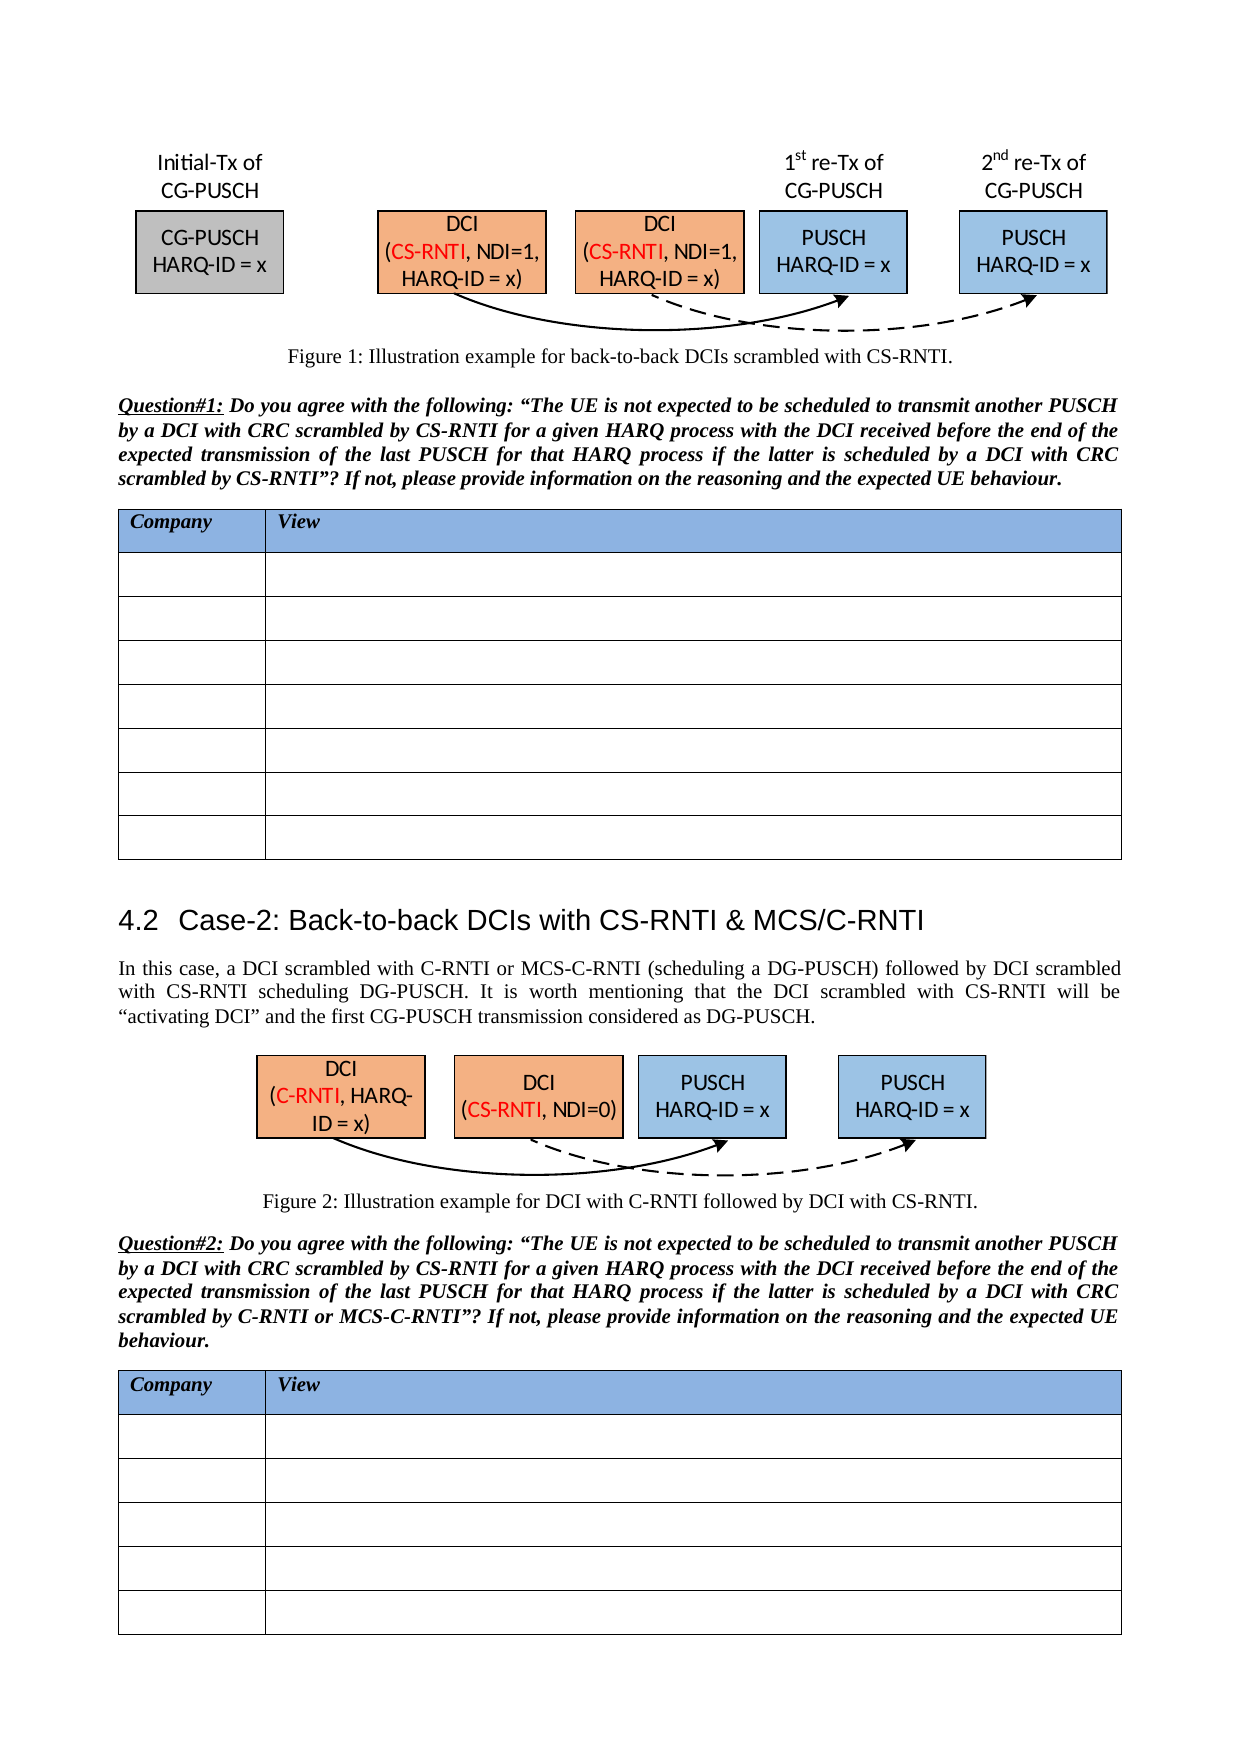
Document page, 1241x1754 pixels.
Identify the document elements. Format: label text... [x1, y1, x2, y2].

table_cell [119, 773, 265, 815]
text Question#1: Do you agree with the following: “The UE is not expected to be scheduled to transmit another PUSCH by a DCI with CRC scrambled by CS-RNTI for a given HARQ process with the DCI received before the end of the expected transmission of the last PUSCH for that HARQ process if the latter is scheduled by a DCI with CRC scrambled by CS-RNTI”? If not, please provide information on the reasoning and the expected UE behaviour. [118, 393, 1122, 490]
table_cell [266, 816, 1121, 859]
table_cell [266, 1503, 1121, 1546]
table_header View [266, 510, 1121, 552]
table_cell [266, 553, 1121, 596]
table_cell [119, 685, 265, 728]
table_cell [119, 816, 265, 859]
table_cell [119, 729, 265, 772]
table_cell [266, 685, 1121, 728]
table_cell [119, 1547, 265, 1590]
table_cell [119, 1591, 265, 1633]
table_cell [266, 1591, 1121, 1633]
table_cell [266, 1547, 1121, 1590]
table_header View [266, 1371, 1121, 1414]
table_cell [119, 597, 265, 640]
subtitle Case-2: Back-to-back DCIs with CS-RNTI & MCS/C-RNTI [118, 903, 1122, 937]
table_cell [119, 641, 265, 684]
table_cell [266, 773, 1121, 815]
table_cell [266, 729, 1121, 772]
table_cell [119, 1415, 265, 1458]
table_cell [266, 641, 1121, 684]
text Figure 2: Illustration example for DCI with C-RNTI followed by DCI with CS-RNTI. [118, 1188, 1122, 1213]
table_cell [119, 1503, 265, 1546]
text Figure 1: Illustration example for back-to-back DCIs scrambled with CS-RNTI. [118, 344, 1122, 368]
table_cell [266, 597, 1121, 640]
text Question#2: Do you agree with the following: “The UE is not expected to be scheduled to transmit another PUSCH by a DCI with CRC scrambled by CS-RNTI for a given HARQ process with the DCI received before the end of the expected transmission of the last PUSCH for that HARQ process if the latter is scheduled by a DCI with CRC scrambled by C-RNTI or MCS-C-RNTI”? If not, please provide information on the reasoning and the expected UE behaviour. [118, 1231, 1122, 1352]
table_cell [119, 553, 265, 596]
text In this case, a DCI scrambled with C-RNTI or MCS-C-RNTI (scheduling a DG-PUSCH) followed by DCI scrambled with CS-RNTI scheduling DG-PUSCH. It is worth mentioning that the DCI scrambled with CS-RNTI will be “activating DCI” and the first CG-PUSCH transmission considered as DG-PUSCH. [118, 955, 1122, 1028]
table_cell [266, 1459, 1121, 1502]
table_cell [266, 1415, 1121, 1458]
table_header Company [119, 510, 265, 552]
table_header Company [119, 1371, 265, 1414]
table_cell [119, 1459, 265, 1502]
